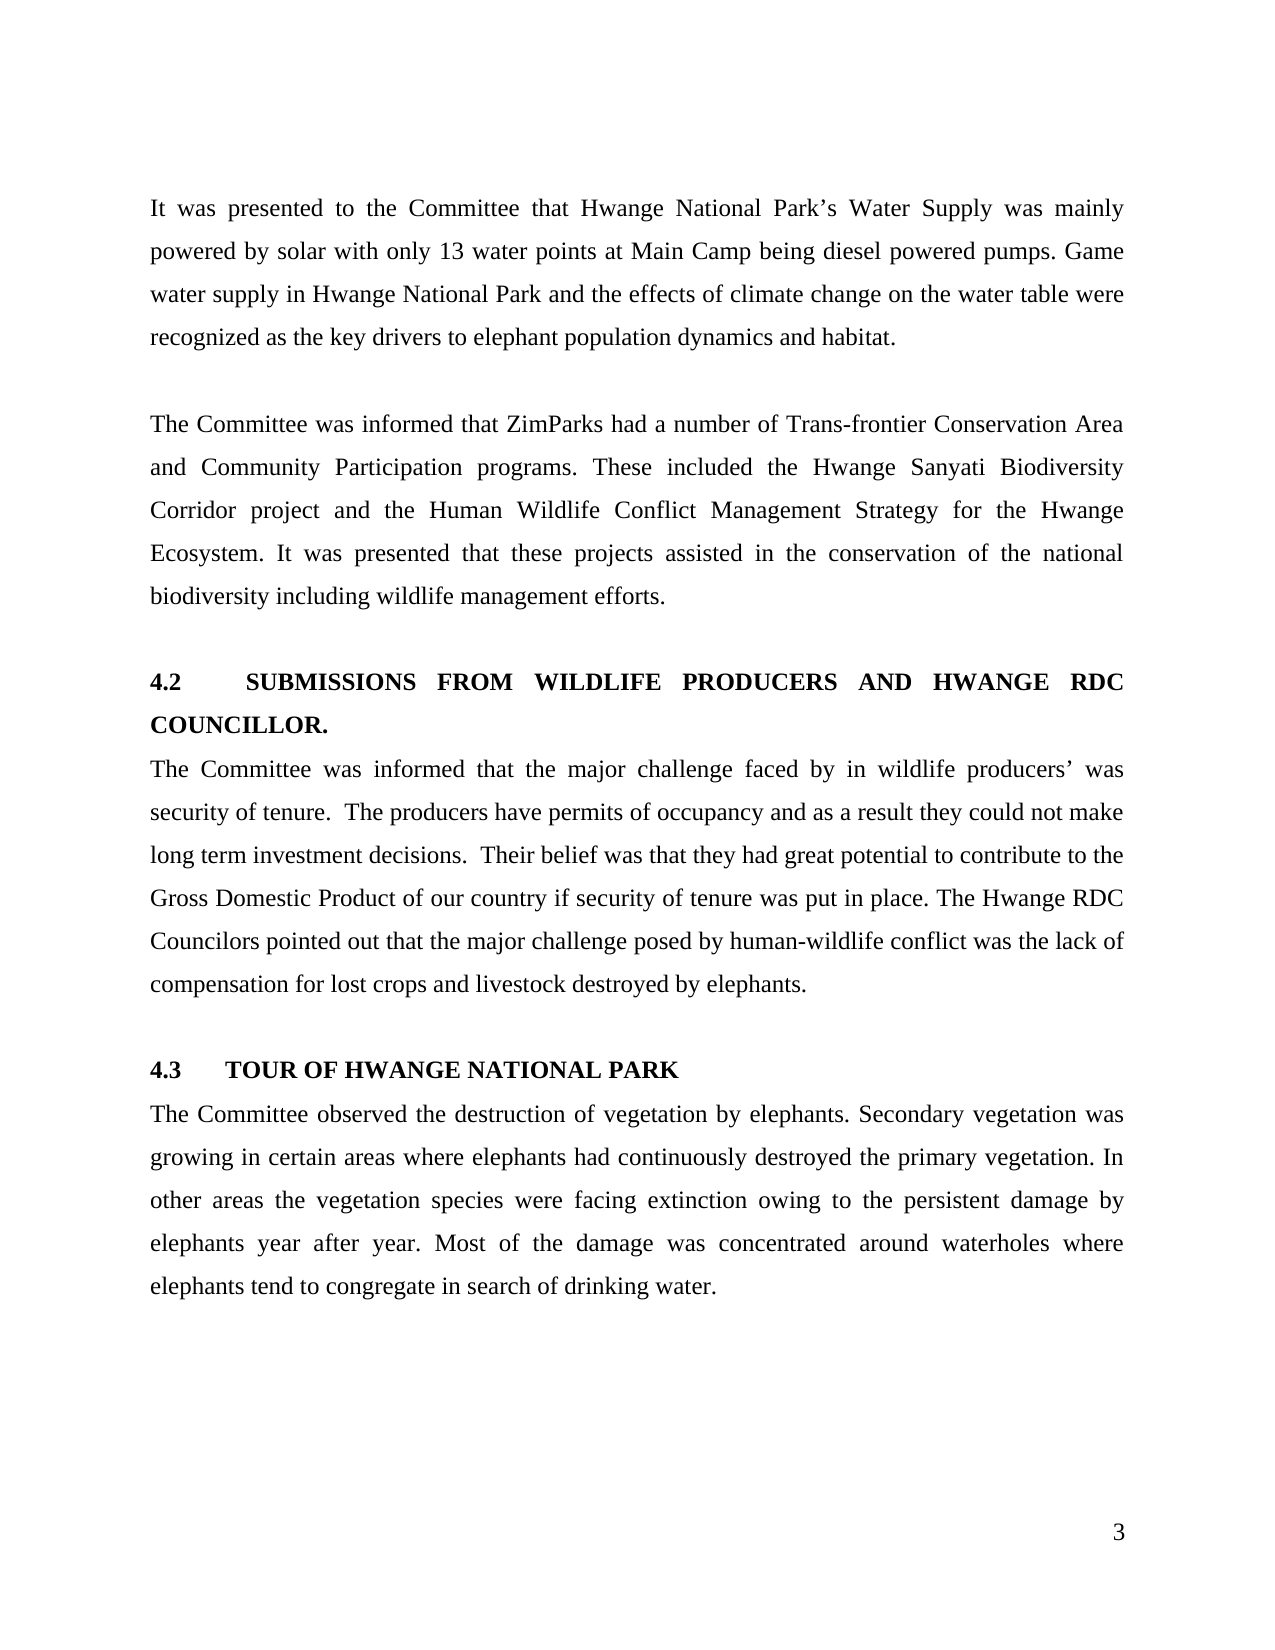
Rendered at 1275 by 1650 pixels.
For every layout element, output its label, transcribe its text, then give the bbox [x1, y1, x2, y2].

text The Committee was informed that the major challenge faced by in wildlife producers’ was security of tenure. The producers have permits of occupancy and as a result they could not make long term investment decisions. Their belief was that they had great potential to contribute to the Gross Domestic Product of our country if security of tenure was put in place. The Hwange RDC Councilors pointed out that the major challenge posed by human-wildlife conflict was the lack of compensation for lost crops and livestock destroyed by elephants. [150, 754, 1125, 998]
text It was presented to the Committee that Hwange National Park’s Water Supply was mainly powered by solar with only 13 water points at Main Camp being diesel powered pumps. Game water supply in Hwange National Park and the effects of climate change on the water table were recognized as the key drivers to elephant population dynamics and habitat. [150, 193, 1125, 351]
text 4.3 TOUR OF HWANGE NATIONAL PARK [150, 1056, 1125, 1084]
text The Committee observed the destruction of vegetation by elephants. Secondary vegetation was growing in certain areas where elephants had continuously destroyed the primary vegetation. In other areas the vegetation species were facing extinction owing to the persistent damage by elephants year after year. Most of the damage was concentrated around waterholes where elephants tend to congregate in search of drinking water. [150, 1099, 1125, 1300]
text 4.2 SUBMISSIONS FROM WILDLIFE PRODUCERS AND HWANGE RDC COUNCILLOR. [150, 667, 1125, 739]
text The Committee was informed that ZimParks had a number of Trans-frontier Conservation Area and Community Participation programs. These included the Hwange Sanyati Biodiversity Corridor project and the Human Wildlife Conflict Management Strategy for the Hwange Ecosystem. It was presented that these projects assisted in the conservation of the national biodiversity including wildlife management efforts. [150, 409, 1125, 610]
